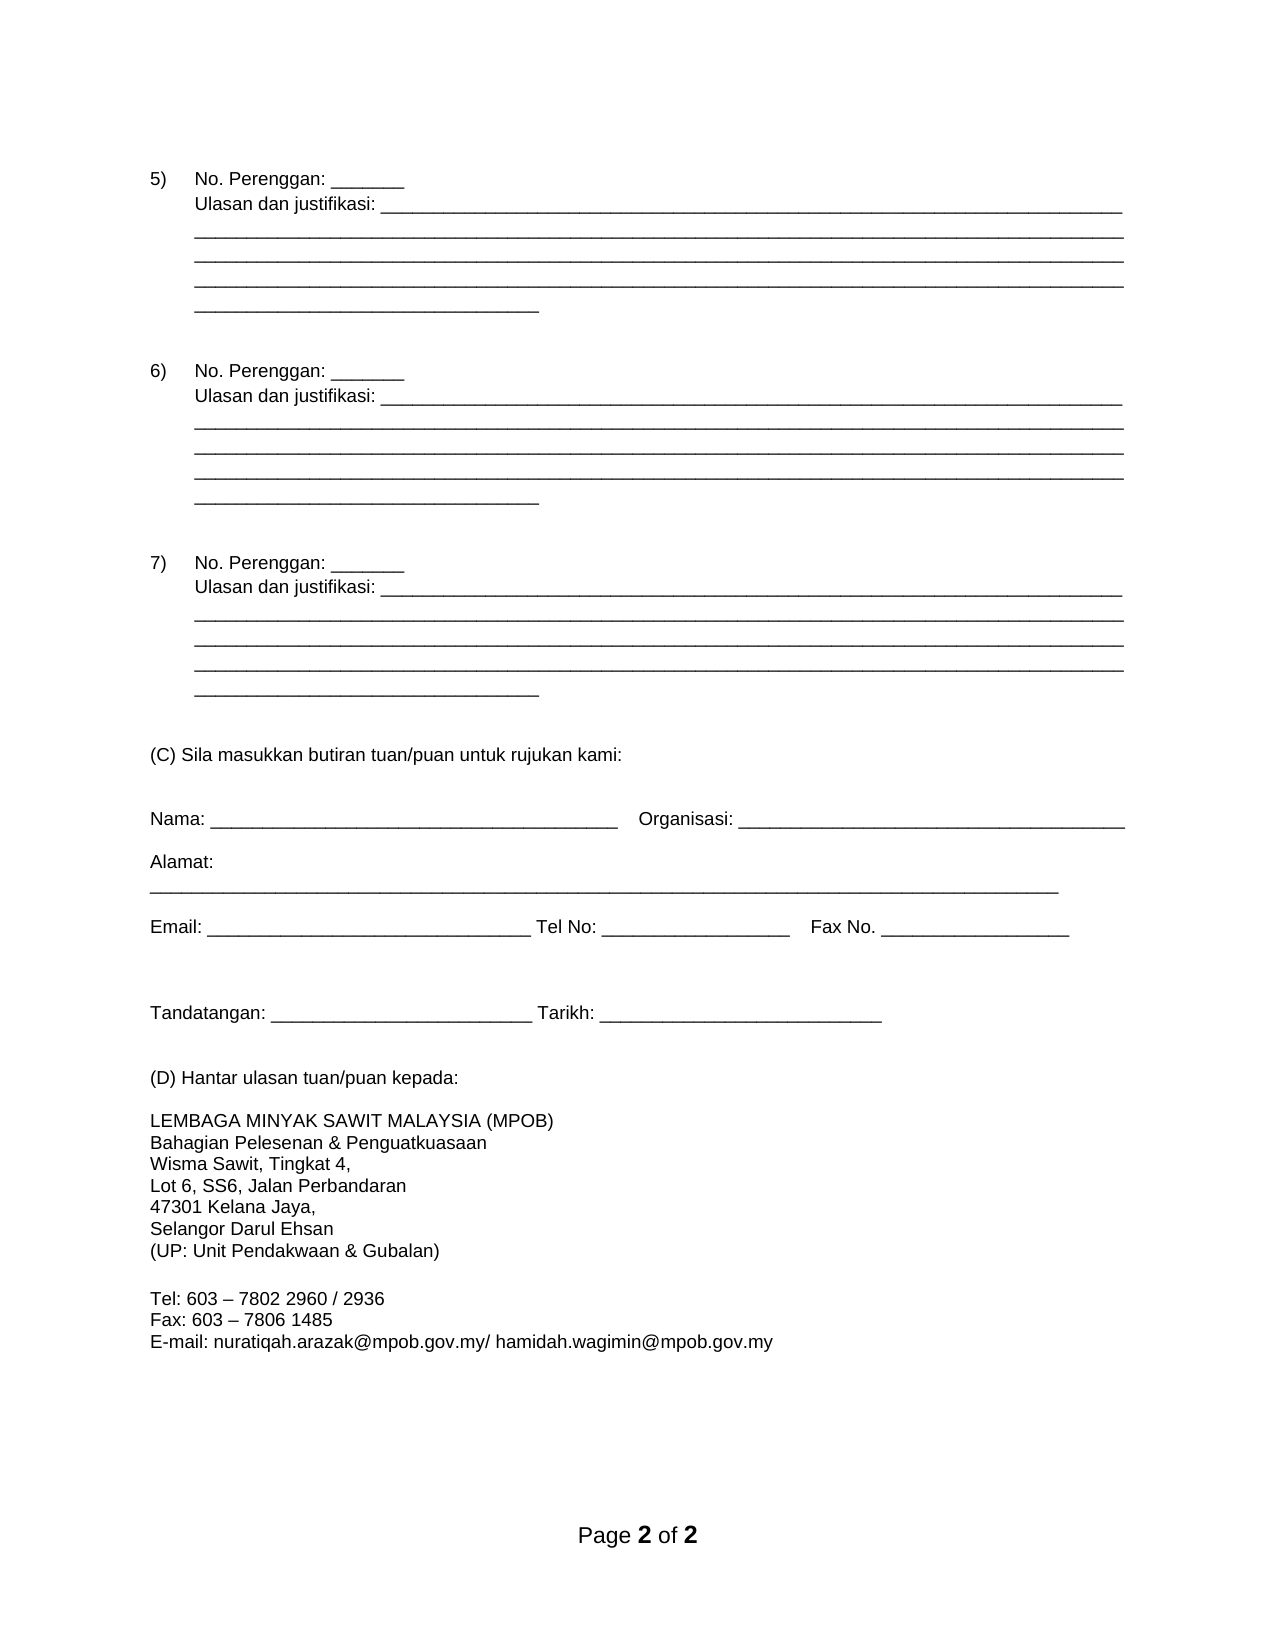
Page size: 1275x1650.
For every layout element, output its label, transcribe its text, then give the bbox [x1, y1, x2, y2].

list Ulasan dan justifikasi: _______________________________________________________________________ [194, 384, 1125, 406]
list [194, 217, 1125, 313]
list Ulasan dan justifikasi: _______________________________________________________________________ [194, 193, 1125, 214]
text Tel: 603 – 7802 2960 / 2936 Fax: 603 – 7806 1485 E-mail: nuratiqah.arazak@mpob.gov.my/ hamidah.wagimin@mpob.gov.my [150, 1287, 1125, 1352]
list Ulasan dan justifikasi: _______________________________________________________________________ [194, 576, 1125, 598]
text Bahagian Pelesenan & Penguatkuasaan Wisma Sawit, Tingkat 4, [150, 1132, 1125, 1175]
text Nama: _______________________________________ Organisasi: _____________________________________ [150, 808, 1125, 830]
text (C) Sila masukkan butiran tuan/puan untuk rujukan kami: [150, 743, 1125, 765]
text Alamat: _______________________________________________________________________________________ [150, 851, 1125, 894]
text Email: _______________________________ Tel No: __________________ Fax No. __________________ [150, 916, 1125, 937]
list No. Perenggan: _______ [150, 360, 1125, 381]
text (D) Hantar ulasan tuan/puan kepada: [150, 1067, 1125, 1088]
text Tandatangan: _________________________ Tarikh: ___________________________ [150, 1002, 1125, 1024]
list No. Perenggan: _______ [150, 552, 1125, 573]
list No. Perenggan: _______ [150, 168, 1125, 189]
text Lot 6, SS6, Jalan Perbandaran 47301 Kelana Jaya, Selangor Darul Ehsan (UP: Unit Pendakwaan & Gubalan) [150, 1175, 1125, 1287]
text LEMBAGA MINYAK SAWIT MALAYSIA (MPOB) [150, 1088, 1125, 1132]
